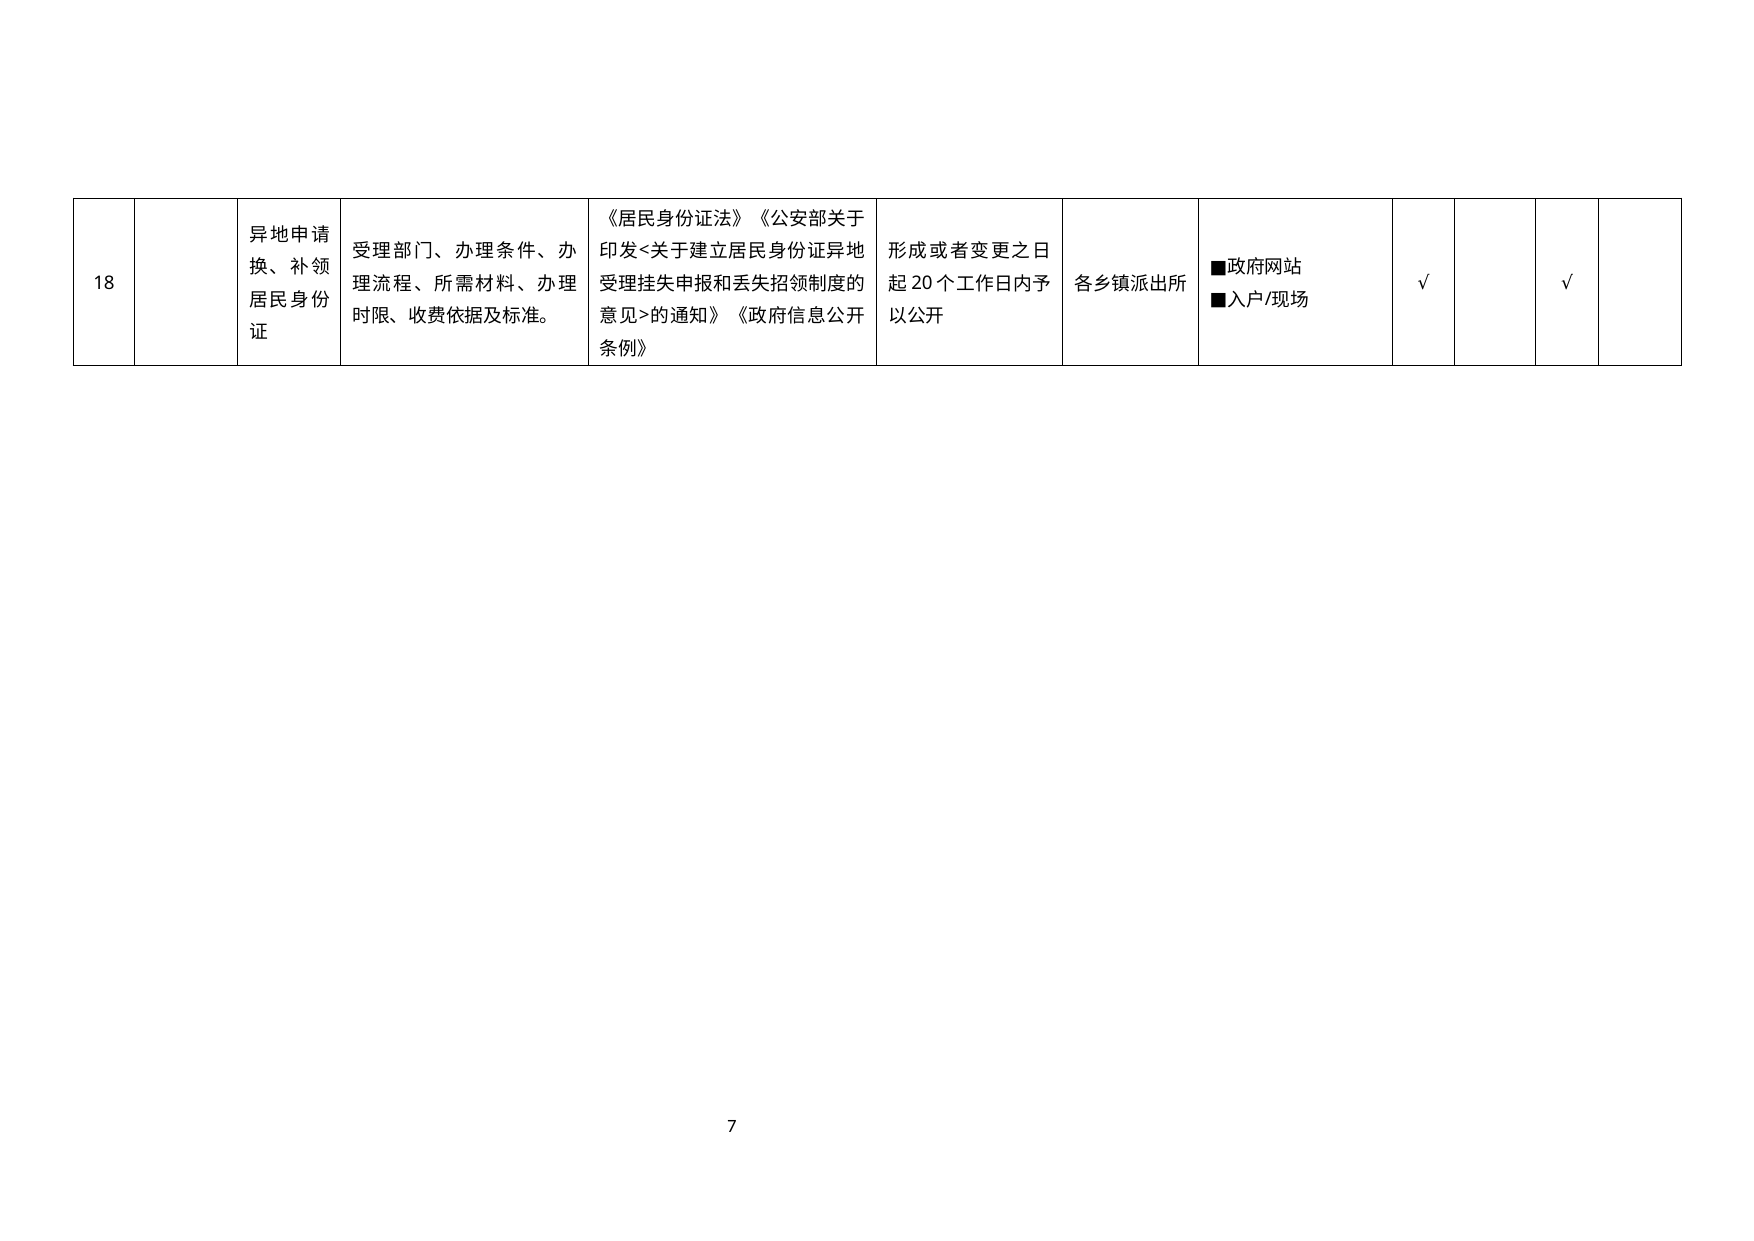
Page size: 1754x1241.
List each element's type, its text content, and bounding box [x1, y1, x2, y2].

table_cell [1599, 199, 1681, 365]
table_cell 18 [74, 199, 134, 365]
table_cell √ [1536, 199, 1598, 365]
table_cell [341, 199, 588, 365]
table_cell 《居民身份证法》《公安部关于印发<关于建立居民身份证异地受理挂失申报和丢失招领制度的意见>的通知》《政府信息公开条例》 [589, 199, 876, 365]
table_cell √ [1393, 199, 1454, 365]
table_cell 各乡镇派出所 [1063, 199, 1198, 365]
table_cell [877, 199, 1062, 365]
table_cell 异地申请换、补领居民身份证 [238, 199, 340, 365]
table_cell ■政府网站 ■入户/现场 [1199, 199, 1392, 365]
table_cell [1455, 199, 1535, 365]
